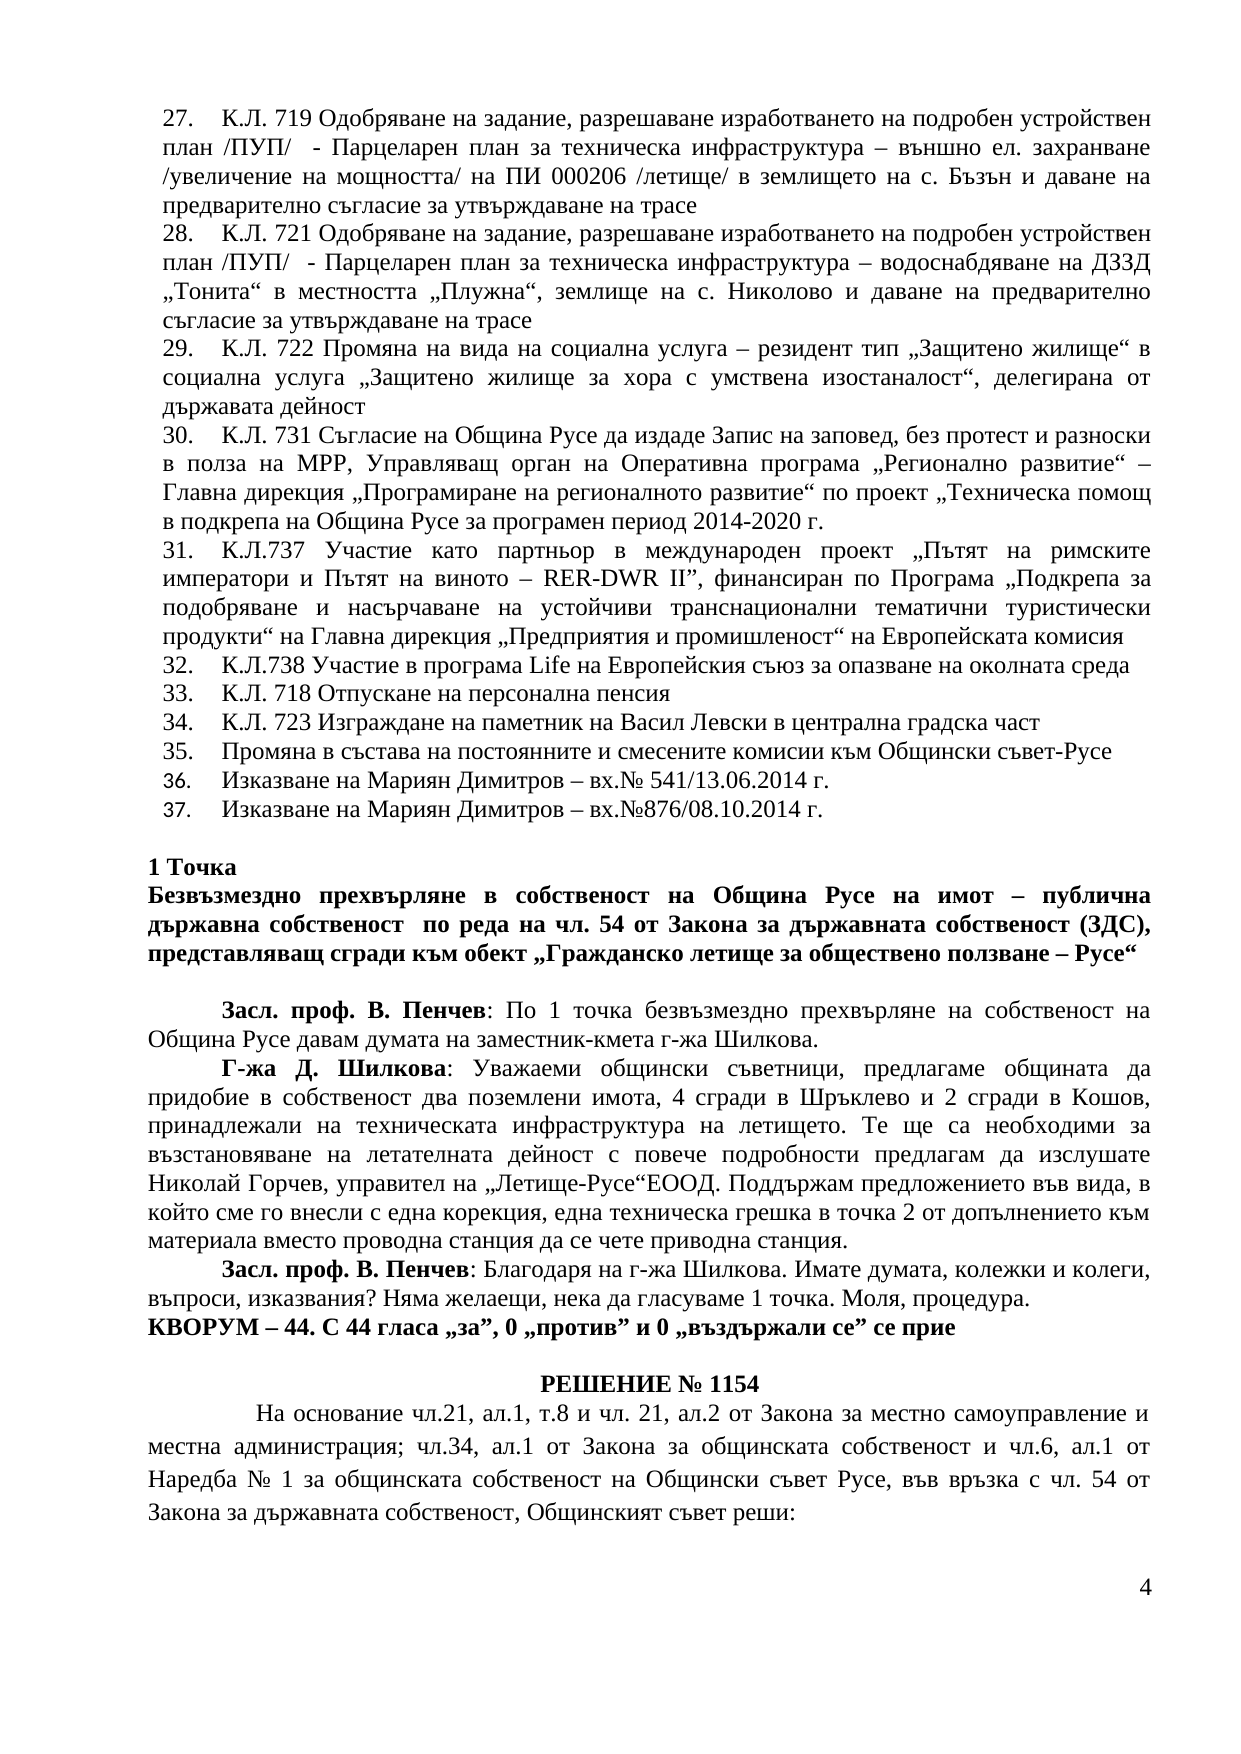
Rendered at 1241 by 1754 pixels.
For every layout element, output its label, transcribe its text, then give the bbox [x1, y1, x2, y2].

list Промяна в състава на постоянните и смесените комисии към Общински съвет-Русе [162, 736, 1152, 765]
list К.Л. 722 Промяна на вида на социална услуга – резидент тип „Защитено жилище“ в социална услуга „Защитено жилище за хора с умствена изостаналост“, делегирана от държавата дейност [162, 333, 1152, 420]
list К.Л. 723 Изграждане на паметник на Васил Левски в централна градска част [162, 707, 1152, 736]
text 1 Точка [148, 852, 1152, 880]
list Изказване на Мариян Димитров – вх.№876/08.10.2014 г. [162, 794, 1152, 823]
text РЕШЕНИЕ № 1154 [148, 1369, 1152, 1398]
text Засл. проф. В. Пенчев: Благодаря на г-жа Шилкова. Имате думата, колежки и колеги, въпроси, изказвания? Няма желаещи, нека да гласуваме 1 точка. Моля, процедура. [148, 1254, 1152, 1312]
text Безвъзмездно прехвърляне в собственост на Община Русе на имот – публична държавна собственост по реда на чл. 54 от Закона за държавната собственост (ЗДС), представляващ сгради към обект „Гражданско летище за обществено ползване – Русе“ [148, 880, 1152, 967]
list К.Л. 731 Съгласие на Община Русе да издаде Запис на заповед, без протест и разноски в полза на МРР, Управляващ орган на Оперативна програма „Регионално развитие“ – Главна дирекция „Програмиране на регионалното развитие“ по проект „Техническа помощ в подкрепа на Община Русе за програмен период 2014-2020 г. [162, 420, 1152, 535]
text Г-жа Д. Шилкова: Уважаеми общински съветници, предлагаме общината да придобие в собственост два поземлени имота, 4 сгради в Шръклево и 2 сгради в Кошов, принадлежали на техническата инфраструктура на летището. Те ще са необходими за възстановяване на летателната дейност с повече подробности предлагам да изслушате Николай Горчев, управител на „Летище-Русе“ЕООД. Поддържам предложението във вида, в който сме го внесли с една корекция, една техническа грешка в точка 2 от допълнението към материала вместо проводна станция да се чете приводна станция. [148, 1053, 1152, 1254]
list К.Л. 718 Отпускане на персонална пенсия [162, 678, 1152, 707]
list К.Л.738 Участие в програма Life на Европейския съюз за опазване на околната среда [162, 650, 1152, 678]
text КВОРУМ – 44. С 44 гласа „за”, 0 „против” и 0 „въздържали се” се прие [148, 1312, 1152, 1340]
list Изказване на Мариян Димитров – вх.№ 541/13.06.2014 г. [162, 765, 1152, 794]
text Засл. проф. В. Пенчев: По 1 точка безвъзмездно прехвърляне на собственост на Община Русе давам думата на заместник-кмета г-жа Шилкова. [148, 995, 1152, 1053]
list К.Л. 721 Одобряване на задание, разрешаване изработването на подробен устройствен план /ПУП/ - Парцеларен план за техническа инфраструктура – водоснабдяване на ДЗЗД „Тонита“ в местността „Плужна“, землище на с. Николово и даване на предварително съгласие за утвърждаване на трасе [162, 218, 1152, 333]
text На основание чл.21, ал.1, т.8 и чл. 21, ал.2 от Закона за местно самоуправление и местна администрация; чл.34, ал.1 от Закона за общинската собственост и чл.6, ал.1 от Наредба № 1 за общинската собственост на Общински съвет Русе, във връзка с чл. 54 от Закона за държавната собственост, Общинският съвет реши: [148, 1398, 1152, 1526]
list К.Л.737 Участие като партньор в международен проект „Пътят на римските императори и Пътят на виното – RER-DWR II”, финансиран по Програма „Подкрепа за подобряване и насърчаване на устойчиви транснационални тематични туристически продукти“ на Главна дирекция „Предприятия и промишленост“ на Европейската комисия [162, 535, 1152, 650]
list К.Л. 719 Одобряване на задание, разрешаване изработването на подробен устройствен план /ПУП/ - Парцеларен план за техническа инфраструктура – външно ел. захранване /увеличение на мощността/ на ПИ 000206 /летище/ в землището на с. Бъзън и даване на предварително съгласие за утвърждаване на трасе [162, 103, 1152, 218]
